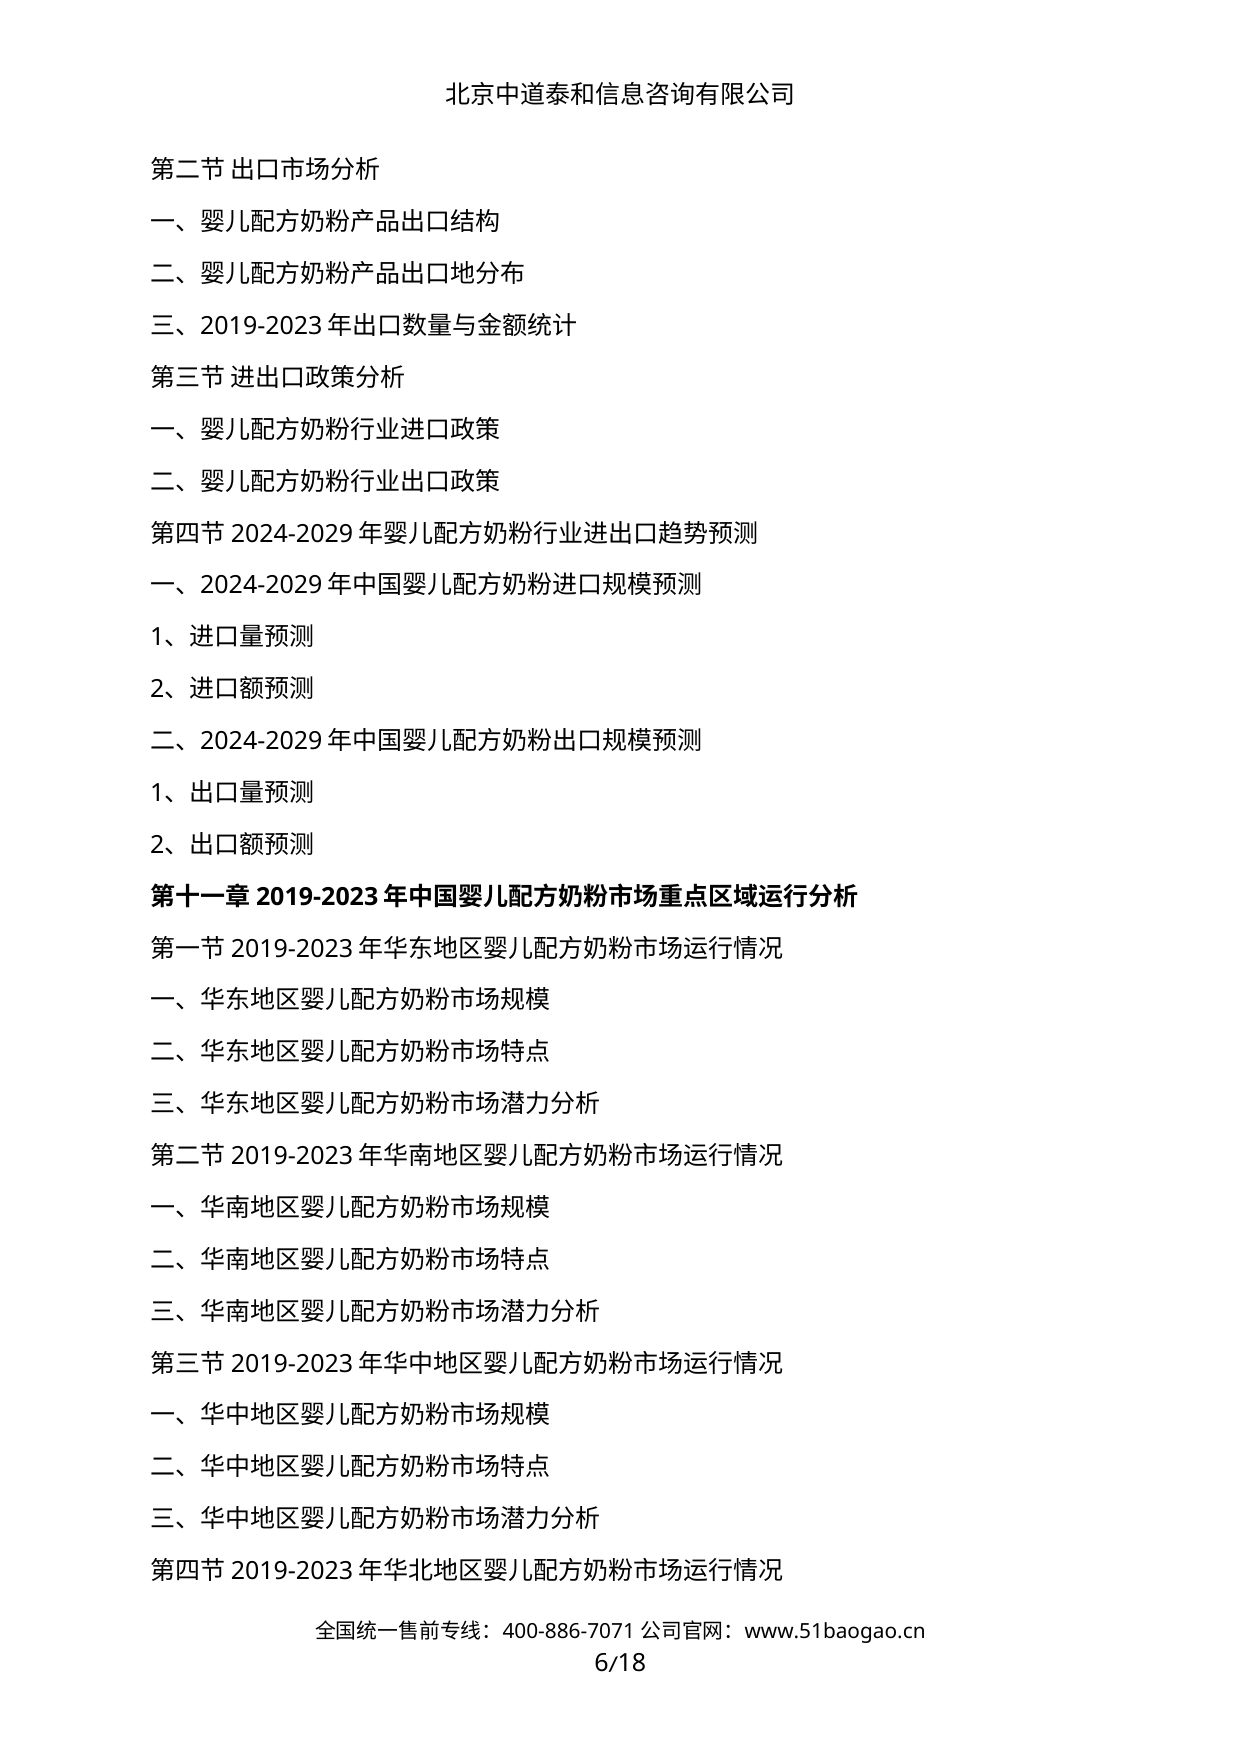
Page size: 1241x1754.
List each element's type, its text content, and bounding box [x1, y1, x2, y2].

text 第三节 2019-2023年华中地区婴儿配方奶粉市场运行情况 [150, 1343, 1090, 1379]
text 三、华中地区婴儿配方奶粉市场潜力分析 [150, 1499, 1090, 1535]
text 三、2019-2023年出口数量与金额统计 [150, 306, 1090, 342]
text 第一节 2019-2023年华东地区婴儿配方奶粉市场运行情况 [150, 928, 1090, 964]
text 二、婴儿配方奶粉产品出口地分布 [150, 254, 1090, 290]
text 2、进口额预测 [150, 669, 1090, 705]
text 二、华中地区婴儿配方奶粉市场特点 [150, 1447, 1090, 1483]
text 一、婴儿配方奶粉产品出口结构 [150, 202, 1090, 238]
text 二、婴儿配方奶粉行业出口政策 [150, 461, 1090, 497]
text 一、2024-2029年中国婴儿配方奶粉进口规模预测 [150, 565, 1090, 601]
text 一、华中地区婴儿配方奶粉市场规模 [150, 1395, 1090, 1431]
text 2、出口额预测 [150, 824, 1090, 861]
text 三、华南地区婴儿配方奶粉市场潜力分析 [150, 1291, 1090, 1327]
text 三、华东地区婴儿配方奶粉市场潜力分析 [150, 1084, 1090, 1120]
text 二、华南地区婴儿配方奶粉市场特点 [150, 1239, 1090, 1276]
text 第二节 2019-2023年华南地区婴儿配方奶粉市场运行情况 [150, 1136, 1090, 1172]
text 第四节 2024-2029年婴儿配方奶粉行业进出口趋势预测 [150, 513, 1090, 549]
text 一、婴儿配方奶粉行业进口政策 [150, 409, 1090, 446]
text 二、2024-2029年中国婴儿配方奶粉出口规模预测 [150, 721, 1090, 757]
text 第十一章 2019-2023年中国婴儿配方奶粉市场重点区域运行分析 [150, 876, 1090, 912]
text 1、进口量预测 [150, 617, 1090, 653]
text 1、出口量预测 [150, 772, 1090, 809]
text 第二节 出口市场分析 [150, 150, 1090, 186]
text 一、华东地区婴儿配方奶粉市场规模 [150, 980, 1090, 1016]
text 二、华东地区婴儿配方奶粉市场特点 [150, 1032, 1090, 1068]
text 第三节 进出口政策分析 [150, 357, 1090, 394]
text 一、华南地区婴儿配方奶粉市场规模 [150, 1187, 1090, 1224]
text 第四节 2019-2023年华北地区婴儿配方奶粉市场运行情况 [150, 1551, 1090, 1587]
